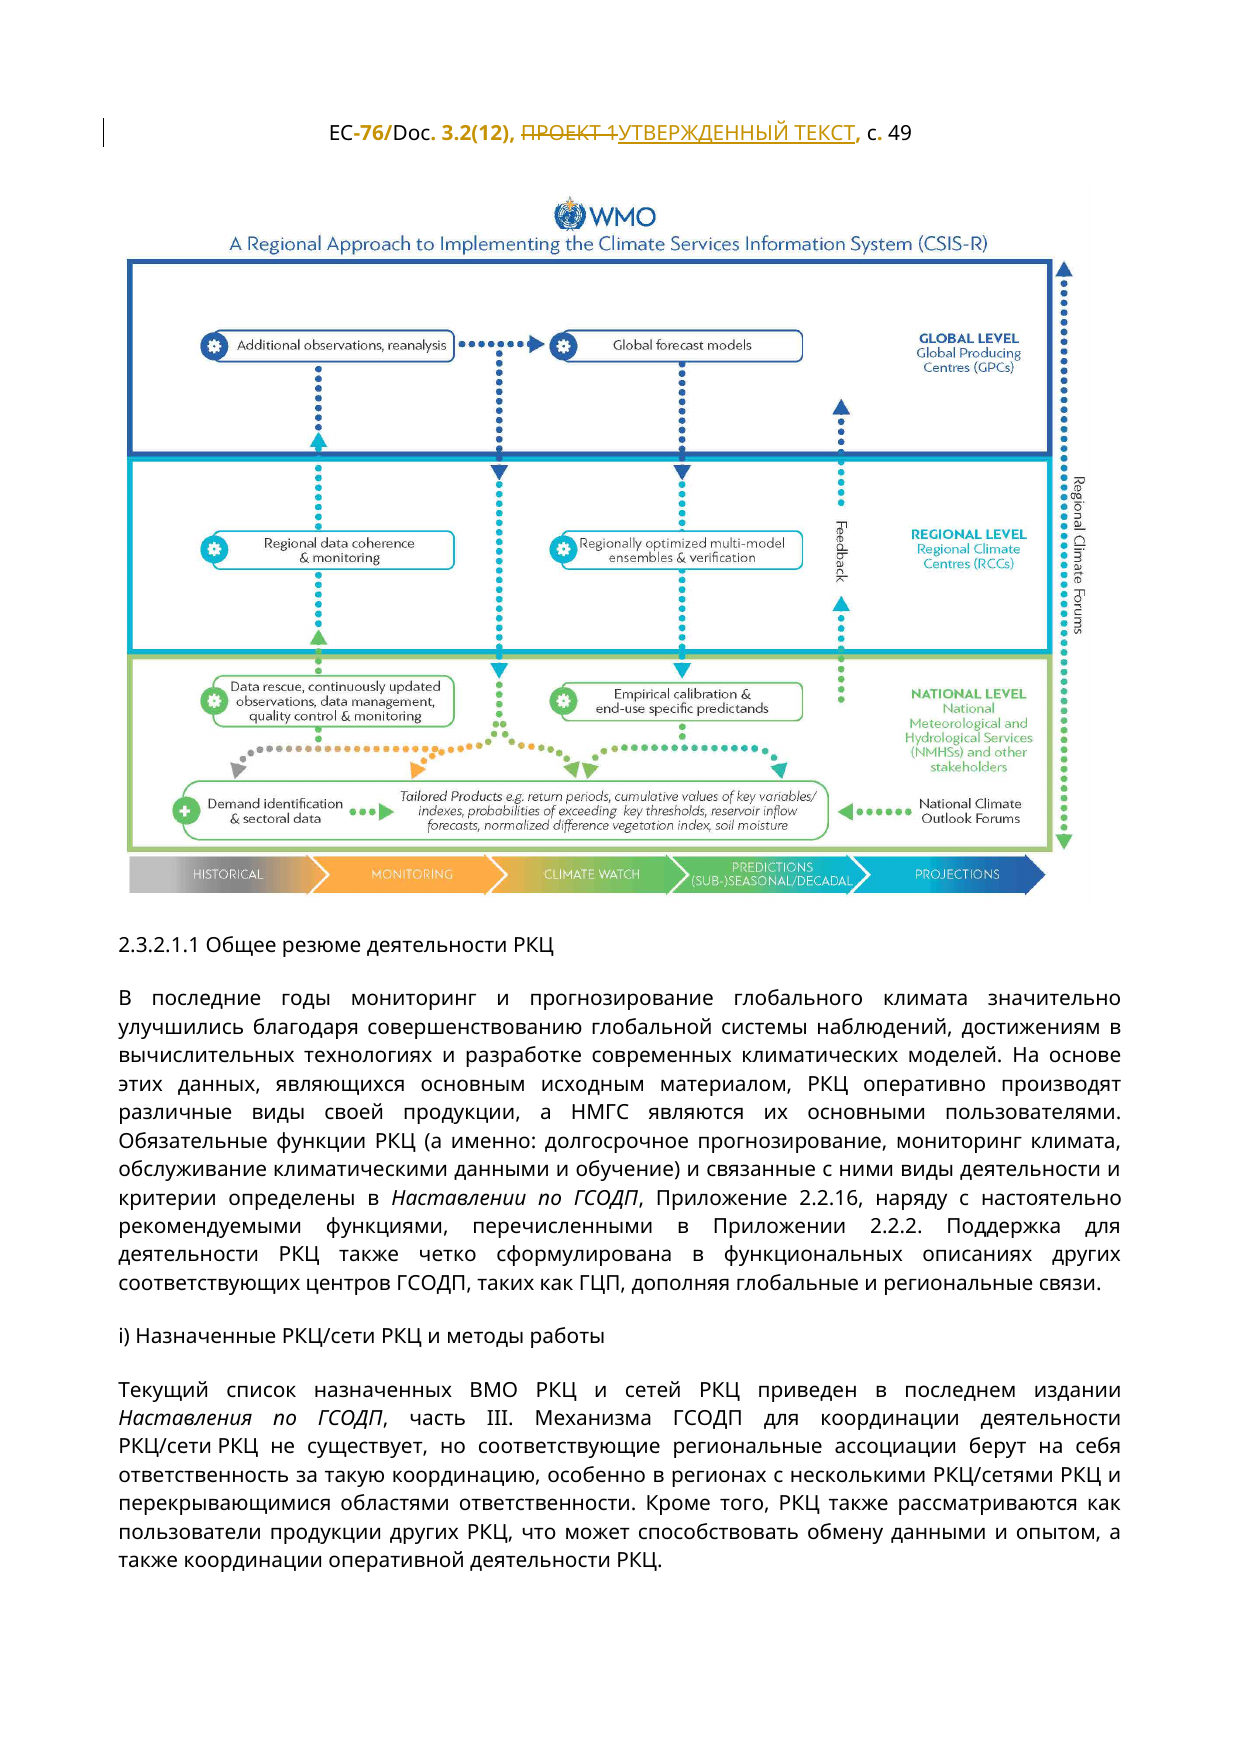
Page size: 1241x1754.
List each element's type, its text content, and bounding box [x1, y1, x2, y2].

text i) Назначенные РКЦ/сети РКЦ и методы работы [118, 1321, 1122, 1350]
text Текущий список назначенных ВМО РКЦ и сетей РКЦ приведен в последнем издании Наставления по ГСОДП, часть III. Механизма ГСОДП для координации деятельности РКЦ/сети РКЦ не существует, но соответствующие региональные ассоциации берут на себя ответственность за такую координацию, особенно в регионах с несколькими РКЦ/сетями РКЦ и перекрывающимися областями ответственности. Кроме того, РКЦ также рассматриваются как пользователи продукции других РКЦ, что может способствовать обмену данными и опытом, а также координации оперативной деятельности РКЦ. [118, 1375, 1122, 1574]
text 2.3.2.1.1 Общее резюме деятельности РКЦ [118, 930, 1122, 958]
text В последние годы мониторинг и прогнозирование глобального климата значительно улучшились благодаря совершенствованию глобальной системы наблюдений, достижениям в вычислительных технологиях и разработке современных климатических моделей. На основе этих данных, являющихся основным исходным материалом, РКЦ оперативно производят различные виды своей продукции, а НМГС являются их основными пользователями. Обязательные функции РКЦ (а именно: долгосрочное прогнозирование, мониторинг климата, обслуживание климатическими данными и обучение) и связанные с ними виды деятельности и критерии определены в Наставлении по ГСОДП, Приложение 2.2.16, наряду с настоятельно рекомендуемыми функциями, перечисленными в Приложении 2.2.2. Поддержка для деятельности РКЦ также четко сформулирована в функциональных описаниях других соответствующих центров ГСОДП, таких как ГЦП, дополняя глобальные и региональные связи. [118, 983, 1122, 1296]
picture [118, 184, 1093, 906]
